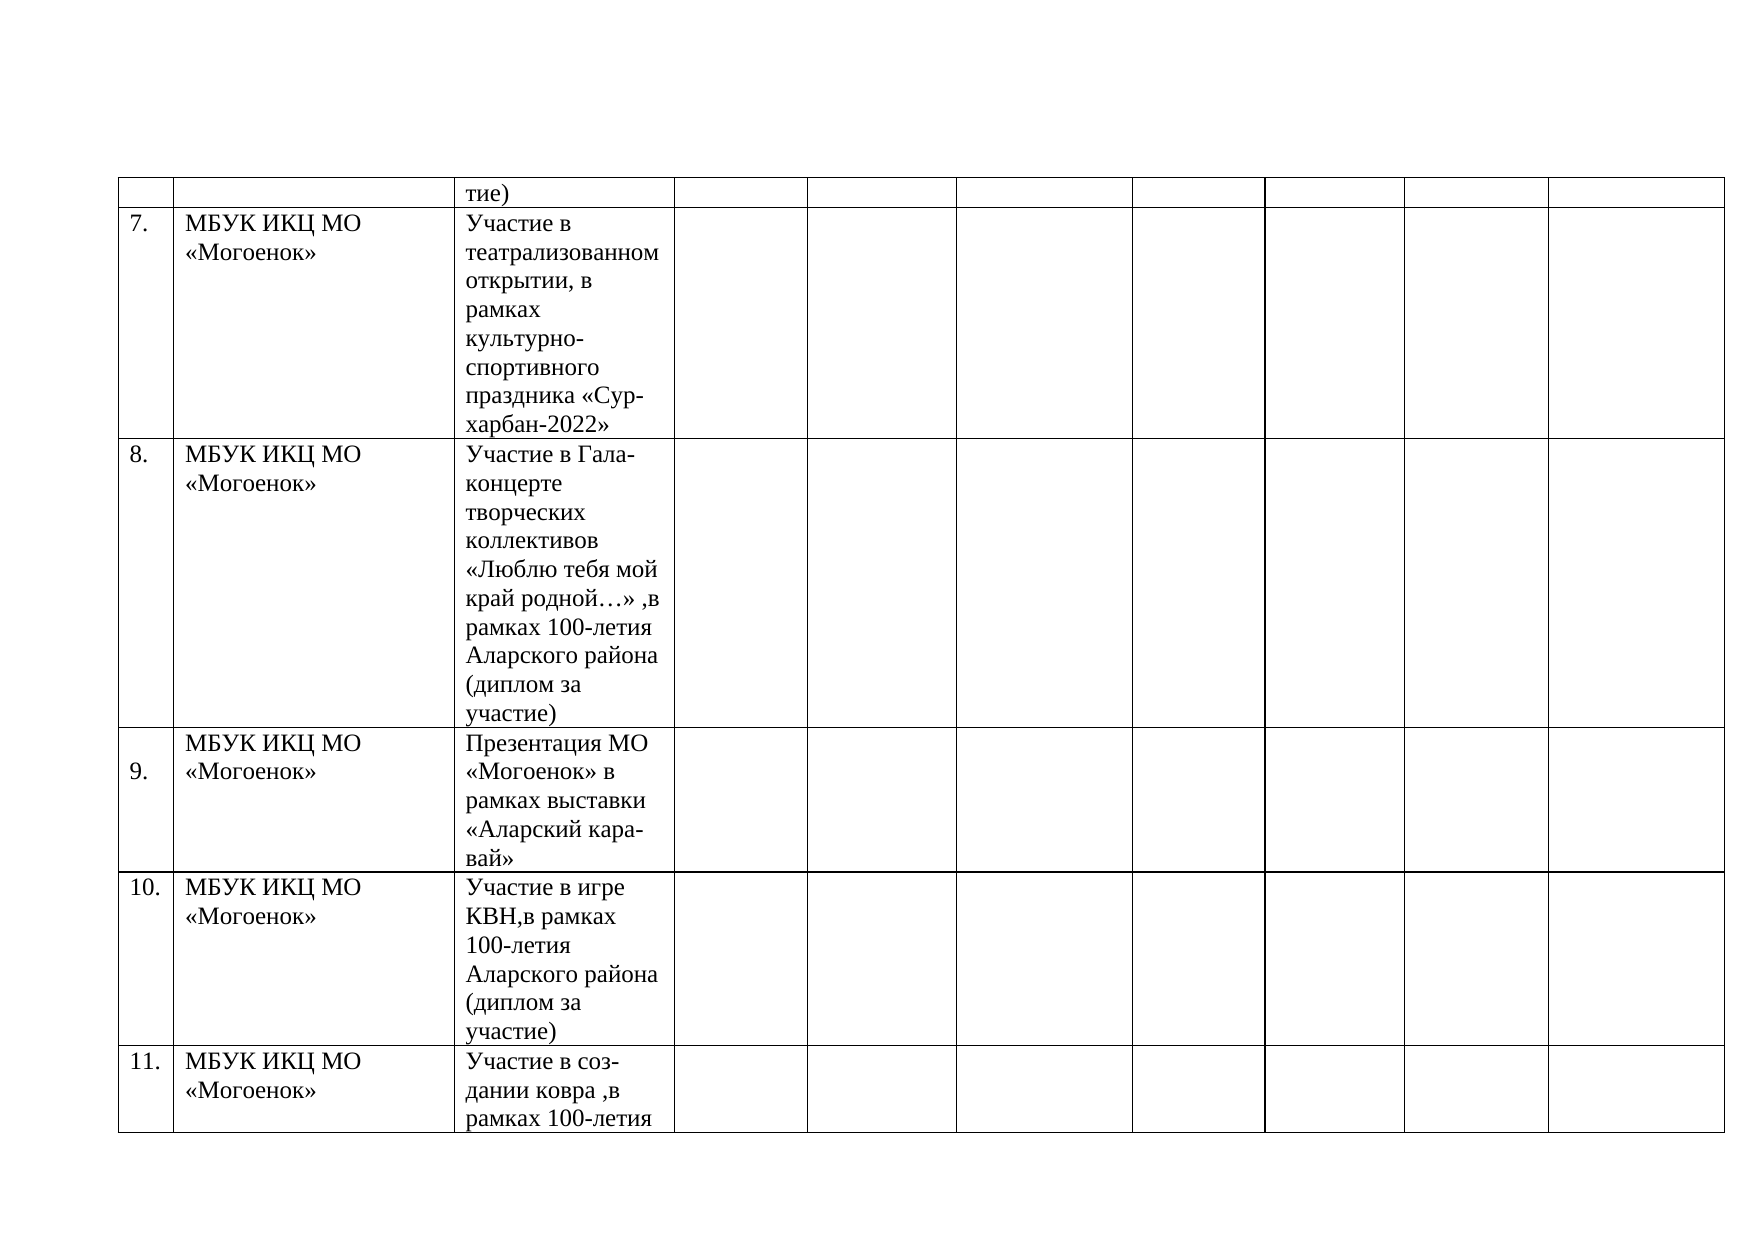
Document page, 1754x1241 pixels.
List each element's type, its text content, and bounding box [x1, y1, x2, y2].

table_cell [675, 178, 807, 207]
table_cell [1266, 1046, 1404, 1132]
table_cell [1133, 208, 1264, 438]
table_cell [1266, 439, 1404, 727]
table_cell [1405, 873, 1548, 1045]
table_cell Участие в театрализованном открытии, в рамках культурно-спортивного праздника «Сур-харбан-2022» [455, 208, 674, 438]
table_cell [1266, 873, 1404, 1045]
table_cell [174, 1046, 454, 1132]
table_cell [808, 439, 956, 727]
table_cell [808, 178, 956, 207]
table_cell [957, 208, 1132, 438]
table_cell [1266, 178, 1404, 207]
table_cell 7. [119, 208, 173, 438]
table_cell МБУК ИКЦ МО «Могоенок» [174, 208, 454, 438]
table_cell [675, 439, 807, 727]
table_cell МБУК ИКЦ МО «Могоенок» [174, 439, 454, 727]
table_cell [1133, 439, 1264, 727]
table_cell [1133, 728, 1264, 871]
table_cell [1405, 439, 1548, 727]
table_cell [1549, 439, 1724, 727]
table_cell [957, 728, 1132, 871]
table_cell 10. [119, 873, 173, 1045]
table_cell [1549, 208, 1724, 438]
table_cell [808, 873, 956, 1045]
table_cell [1405, 728, 1548, 871]
table_cell [1266, 208, 1404, 438]
table_cell [1133, 873, 1264, 1045]
table_cell 6. [119, 178, 173, 207]
table_cell [1405, 208, 1548, 438]
table_cell МБУК ИКЦ МО «Могоенок» [174, 728, 454, 871]
table_cell [1405, 178, 1548, 207]
table_cell [1549, 178, 1724, 207]
table_cell 9. [119, 728, 173, 871]
table_cell [808, 728, 956, 871]
table_cell Участие в Гала-концерте творческих коллективов «Люблю тебя мой край родной…» ,в рамках 100-летия Аларского района (диплом за участие) [455, 439, 674, 727]
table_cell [455, 178, 674, 207]
table_cell [957, 1046, 1132, 1132]
table_cell 8. [119, 439, 173, 727]
table_cell [675, 873, 807, 1045]
table_cell [1266, 728, 1404, 871]
table_cell [957, 178, 1132, 207]
table_cell [957, 873, 1132, 1045]
table_cell [1549, 1046, 1724, 1132]
table_cell [1405, 1046, 1548, 1132]
table_cell [1549, 873, 1724, 1045]
table_cell [1133, 1046, 1264, 1132]
table_cell [675, 208, 807, 438]
table_cell МБУК ИКЦ МО «Могоенок» [174, 873, 454, 1045]
table_cell [1549, 728, 1724, 871]
table_cell 11. [119, 1046, 173, 1132]
table_cell [1133, 178, 1264, 207]
table_cell Участие в игре КВН,в рамках 100-летия Аларского района (диплом за участие) [455, 873, 674, 1045]
table_cell [675, 1046, 807, 1132]
table_cell [808, 208, 956, 438]
table_cell [808, 1046, 956, 1132]
table_cell Презентация МО «Могоенок» в рамках выставки «Аларский кара-вай» [455, 728, 674, 871]
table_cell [174, 178, 454, 207]
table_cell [455, 1046, 674, 1132]
table_cell [675, 728, 807, 871]
table_cell [957, 439, 1132, 727]
